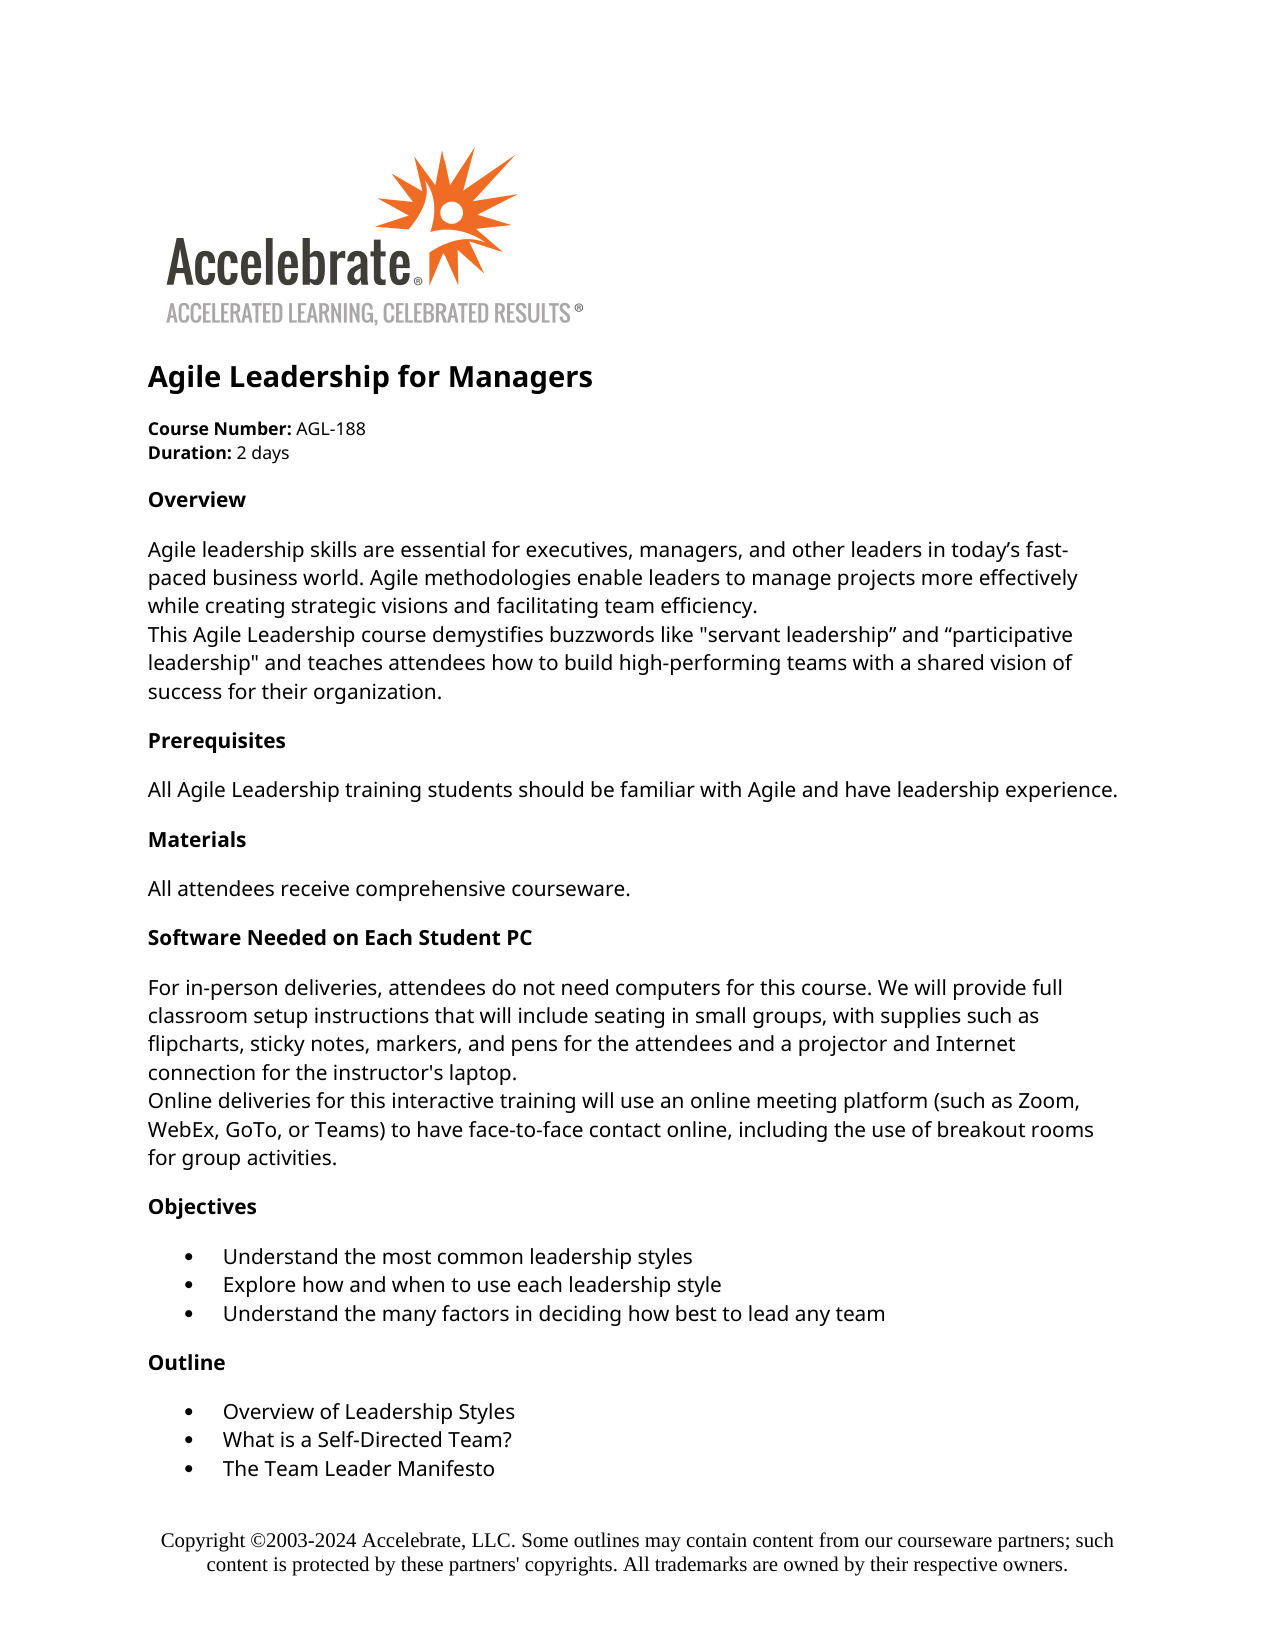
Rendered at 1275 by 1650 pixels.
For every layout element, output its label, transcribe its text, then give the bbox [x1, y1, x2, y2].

list Understand the most common leadership styles [185, 1242, 1127, 1270]
text Agile Leadership for Managers [148, 356, 1127, 396]
list Explore how and when to use each leadership style [185, 1270, 1127, 1299]
text Materials [148, 825, 1127, 853]
text This Agile Leadership course demystifies buzzwords like "servant leadership” and “participative leadership" and teaches attendees how to build high-performing teams with a shared vision of success for their organization. [148, 620, 1127, 705]
text Course Number: AGL-188 Duration: 2 days [148, 416, 1127, 465]
text Online deliveries for this interactive training will use an online meeting platform (such as Zoom, WebEx, GoTo, or Teams) to have face-to-face contact online, including the use of breakout rooms for group activities. [148, 1086, 1127, 1172]
list Understand the many factors in deciding how best to lead any team [185, 1299, 1127, 1327]
text Agile leadership skills are essential for executives, managers, and other leaders in today’s fast-paced business world. Agile methodologies enable leaders to manage projects more effectively while creating strategic visions and facilitating team efficiency. [148, 535, 1127, 620]
list What is a Self-Directed Team? [185, 1426, 1127, 1454]
text For in-person deliveries, attendees do not need computers for this course. We will provide full classroom setup instructions that will include seating in small groups, with supplies such as flipcharts, sticky notes, markers, and pens for the attendees and a projector and Internet connection for the instructor's laptop. [148, 973, 1127, 1086]
text All attendees receive comprehensive courseware. [148, 874, 1127, 902]
text Software Needed on Each Student PC [148, 923, 1127, 952]
text Objectives [148, 1192, 1127, 1221]
text All Agile Leadership training students should be familiar with Agile and have leadership experience. [148, 776, 1127, 804]
list Overview of Leadership Styles [185, 1397, 1127, 1426]
list The Team Leader Manifesto [185, 1454, 1127, 1482]
text Outline [148, 1348, 1127, 1376]
text Prerequisites [148, 726, 1127, 755]
picture [166, 147, 583, 327]
text Overview [148, 486, 1127, 514]
